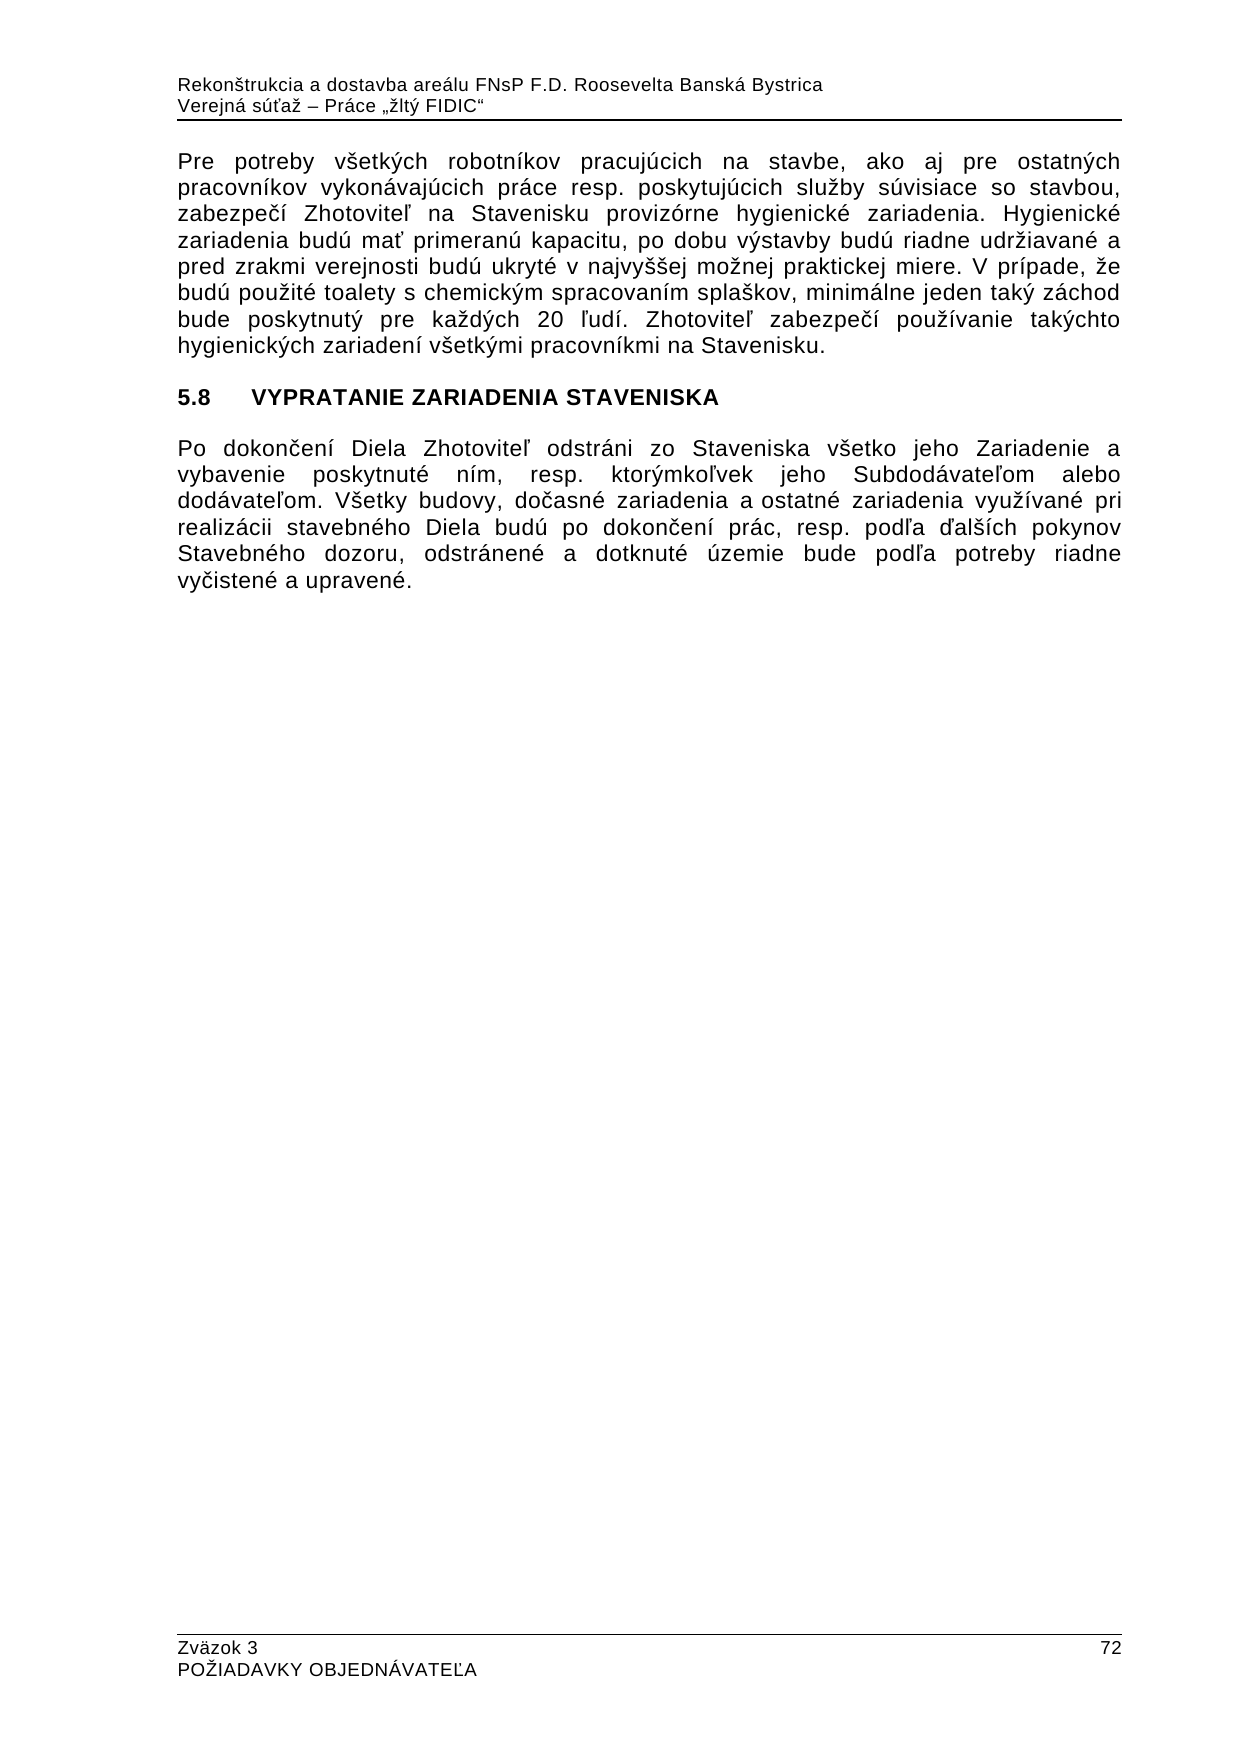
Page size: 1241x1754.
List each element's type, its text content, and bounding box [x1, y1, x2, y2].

text Pre potreby všetkých robotníkov pracujúcich na stavbe, ako aj pre ostatných pracovníkov vykonávajúcich práce resp. poskytujúcich služby súvisiace so stavbou, zabezpečí Zhotoviteľ na Stavenisku provizórne hygienické zariadenia. Hygienické zariadenia budú mať primeranú kapacitu, po dobu výstavby budú riadne udržiavané a pred zrakmi verejnosti budú ukryté v najvyššej možnej praktickej miere. V prípade, že budú použité toalety s chemickým spracovaním splaškov, minimálne jeden taký záchod bude poskytnutý pre každých 20 ľudí. Zhotoviteľ zabezpečí používanie takýchto hygienických zariadení všetkými pracovníkmi na Stavenisku. [177, 148, 1122, 358]
text Po dokončení Diela Zhotoviteľ odstráni zo Staveniska všetko jeho Zariadenie a vybavenie poskytnuté ním, resp. ktorýmkoľvek jeho Subdodávateľom alebo dodávateľom. Všetky budovy, dočasné zariadenia a ostatné zariadenia využívané pri realizácii stavebného Diela budú po dokončení prác, resp. podľa ďalších pokynov Stavebného dozoru, odstránené a dotknuté územie bude podľa potreby riadne vyčistené a upravené. [177, 435, 1122, 593]
subtitle 5.8 Vypratanie zariadenia Staveniska [177, 383, 1122, 410]
